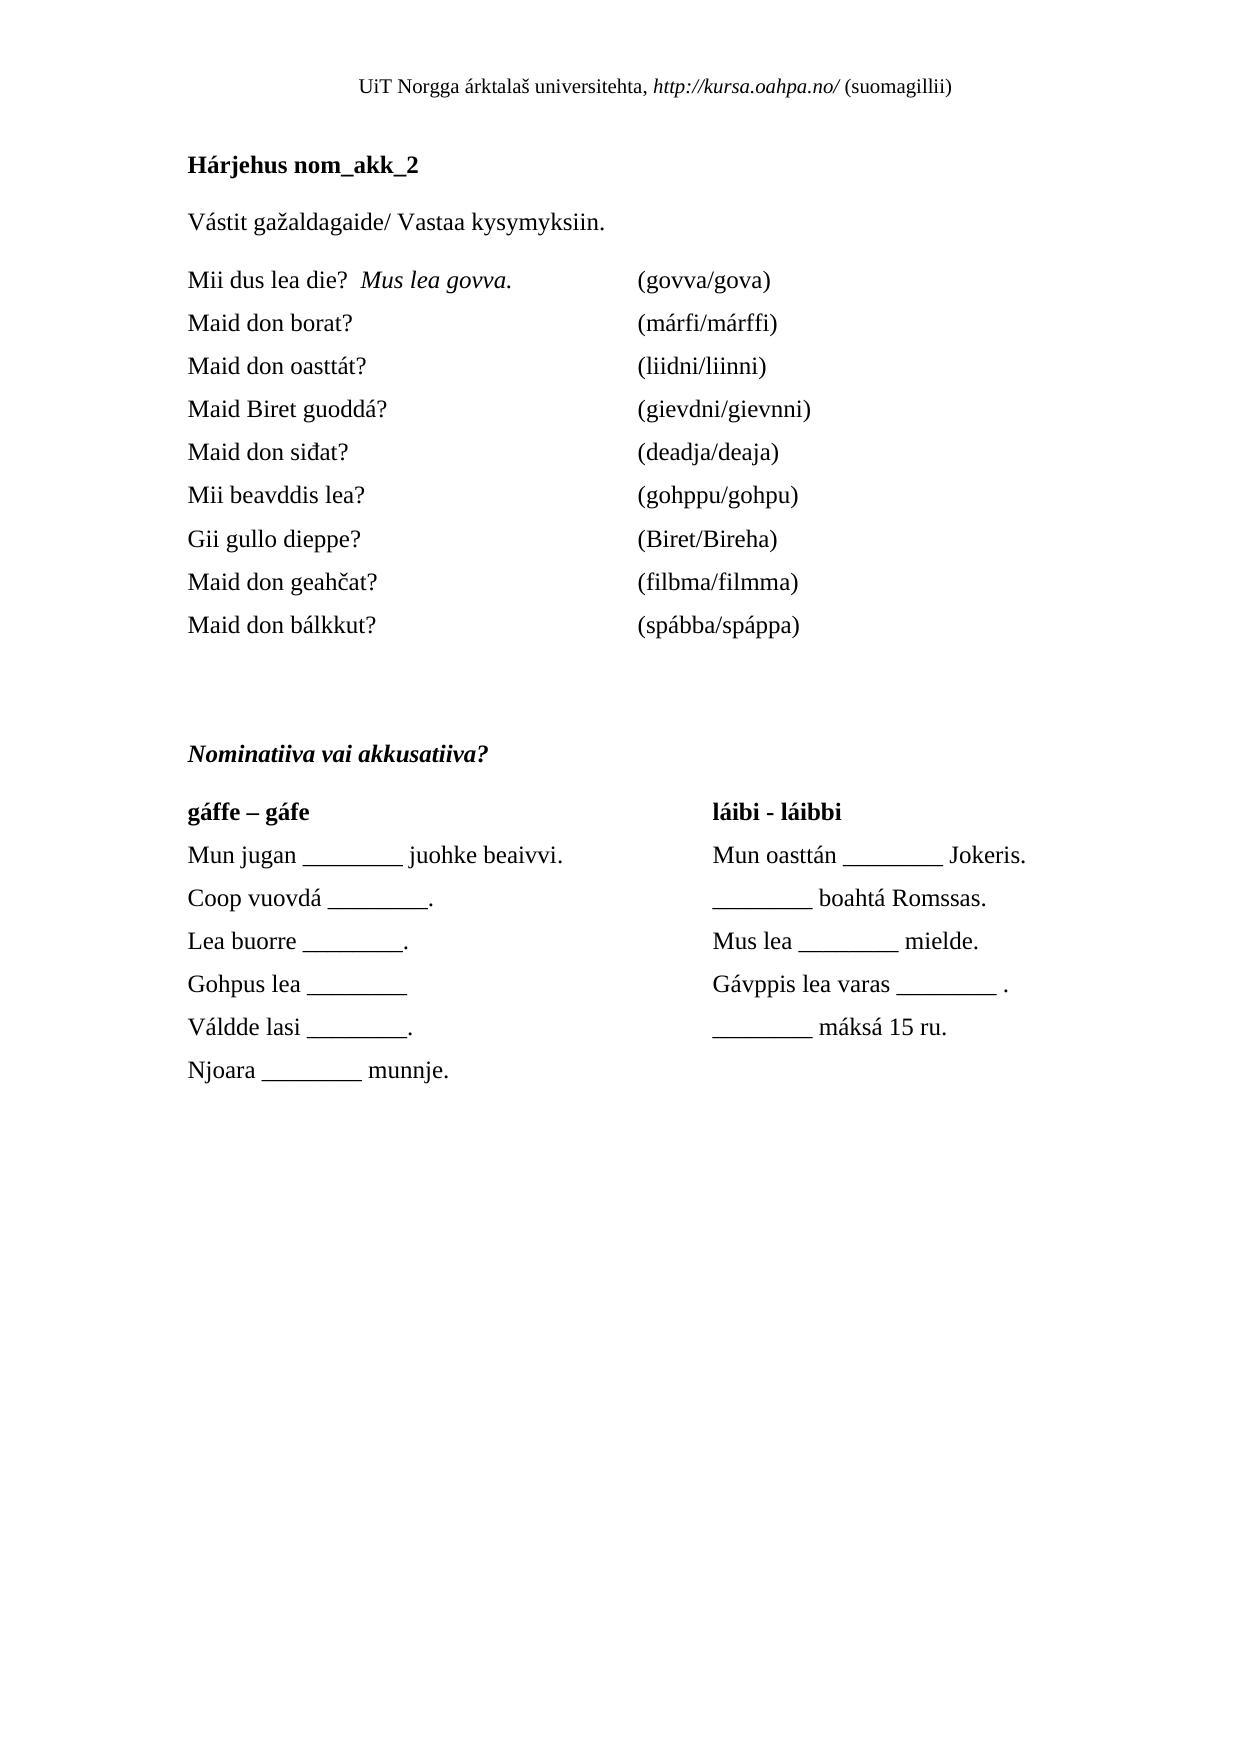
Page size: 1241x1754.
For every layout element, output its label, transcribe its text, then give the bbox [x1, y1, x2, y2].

text Coop vuovdá ________. ________ boahtá Romssas. [187, 883, 1053, 912]
text Vástit gažaldagaide/ Vastaa kysymyksiin. [187, 207, 1053, 236]
text Gohpus lea ________ Gávppis lea varas ________ . [187, 969, 1053, 998]
text Mun jugan ________ juohke beaivvi. Mun oasttán ________ Jokeris. [187, 840, 1053, 869]
text gáffe – gáfe láibi - láibbi [187, 797, 1053, 826]
text Hárjehus nom_akk_2 [187, 150, 1053, 179]
text Váldde lasi ________. ________ máksá 15 ru. [187, 1012, 1053, 1041]
text Gii gullo dieppe? (Biret/Bireha) [187, 524, 1053, 552]
text Mii dus lea die? Mus lea govva. (govva/gova) [187, 265, 1053, 294]
text Nominatiiva vai akkusatiiva? [187, 739, 1053, 768]
text Lea buorre ________. Mus lea ________ mielde. [187, 926, 1053, 955]
text Maid don borat? (márfi/márffi) [187, 308, 1053, 337]
text Maid don siđat? (deadja/deaja) [187, 437, 1053, 466]
text Maid don geahčat? (filbma/filmma) [187, 567, 1053, 596]
text Njoara ________ munnje. [187, 1056, 1053, 1084]
text Maid don oasttát? (liidni/liinni) [187, 351, 1053, 380]
text Maid Biret guoddá? (gievdni/gievnni) [187, 394, 1053, 423]
text Maid don bálkkut? (spábba/spáppa) [187, 610, 1053, 639]
text Mii beavddis lea? (gohppu/gohpu) [187, 481, 1053, 509]
